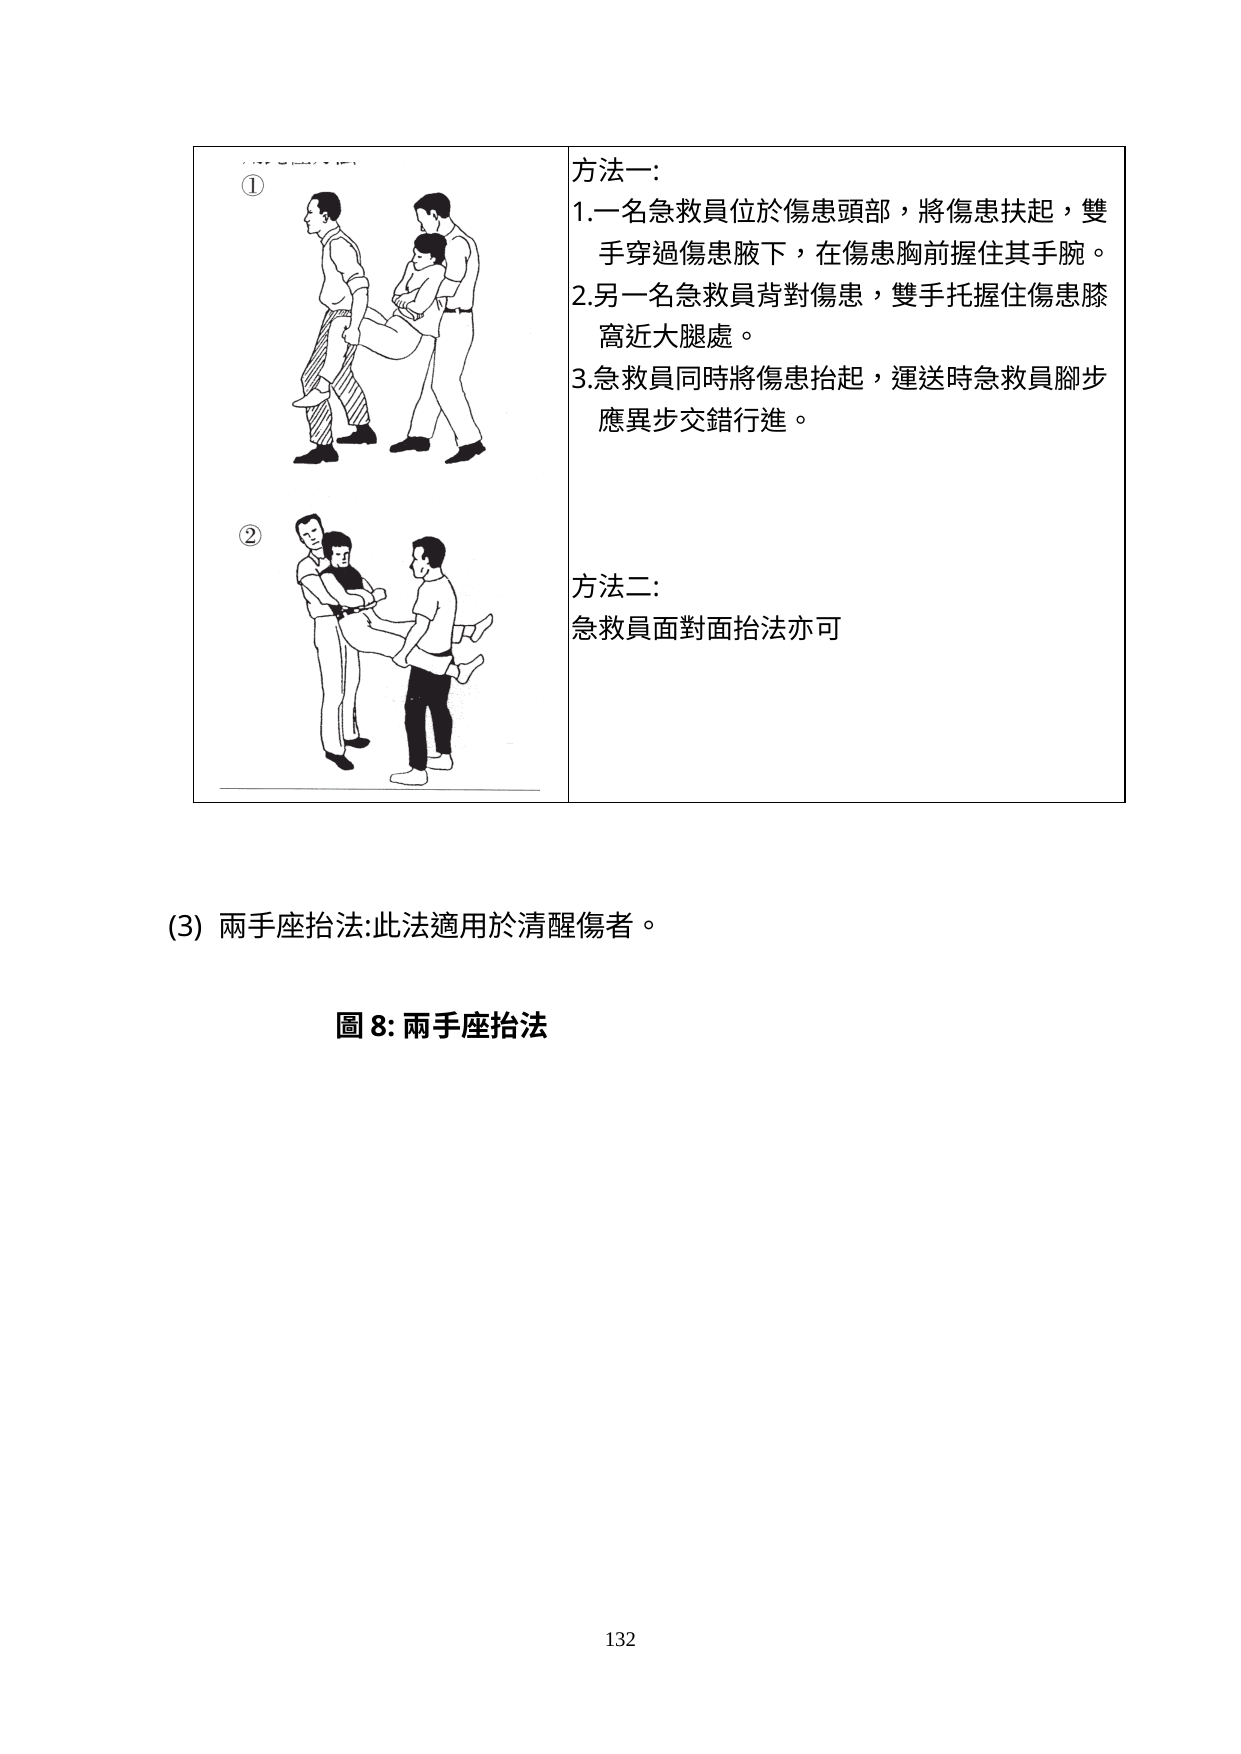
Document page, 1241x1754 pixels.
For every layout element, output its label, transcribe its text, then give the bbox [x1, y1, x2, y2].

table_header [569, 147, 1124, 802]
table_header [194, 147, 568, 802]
text 圖8: 兩手座抬法 [168, 1003, 1122, 1045]
picture [219, 162, 540, 790]
list 兩手座抬法:此法適用於清醒傷者。 [168, 886, 1122, 961]
